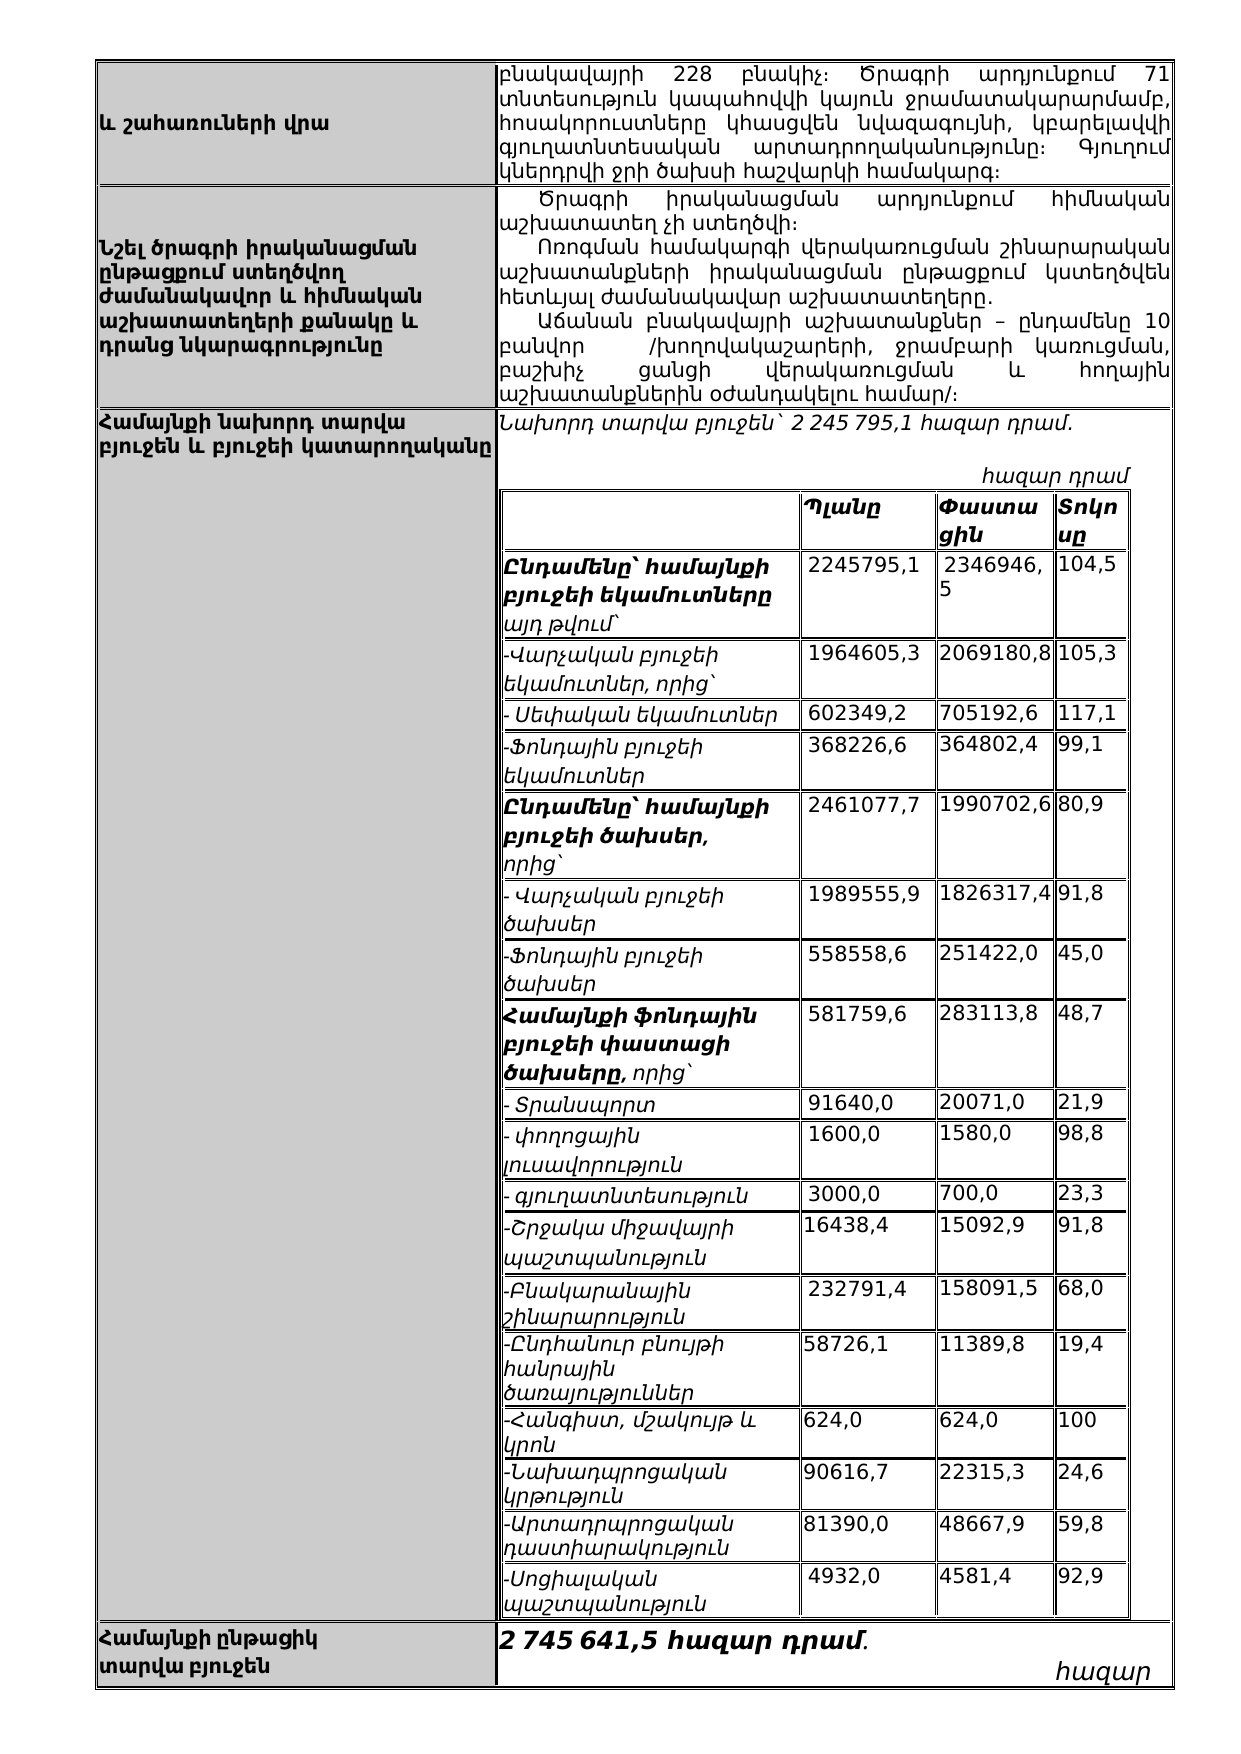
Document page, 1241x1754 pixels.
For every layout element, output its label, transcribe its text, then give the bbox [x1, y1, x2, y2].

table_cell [98, 63, 496, 184]
table_cell Նախորդ տարվա բյուջեն` 2 245 795,1 հազար դրամ. հազար դրամ [496, 407, 1173, 1620]
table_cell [496, 1620, 1173, 1686]
table_cell Նշել ծրագրի իրականացման ընթացքում ստեղծվող ժամանակավոր և հիմնական աշխատատեղերի քանակը և դրանց նկարագրությունը [96, 184, 496, 407]
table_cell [96, 1620, 496, 1686]
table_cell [496, 63, 1172, 184]
table_cell Համայնքի նախորդ տարվա բյուջեն և բյուջեի կատարողականը [96, 407, 496, 1620]
table_cell Ծրագրի իրականացման արդյունքում հիմնական աշխատատեղ չի ստեղծվի։ Ոռոգման համակարգի վերակառուցման շինարարական աշխատանքների իրականացման ընթացքում կստեղծվեն հետևյալ ժամանակավար աշխատատեղերը․ Աճանան բնակավայրի աշխատանքներ – ընդամենը 10 բանվոր /խողովակաշարերի, ջրամբարի կառուցման, բաշխիչ ցանցի վերակառուցման և հողային աշխատանքներին օժանդակելու համար/։ [496, 184, 1173, 407]
